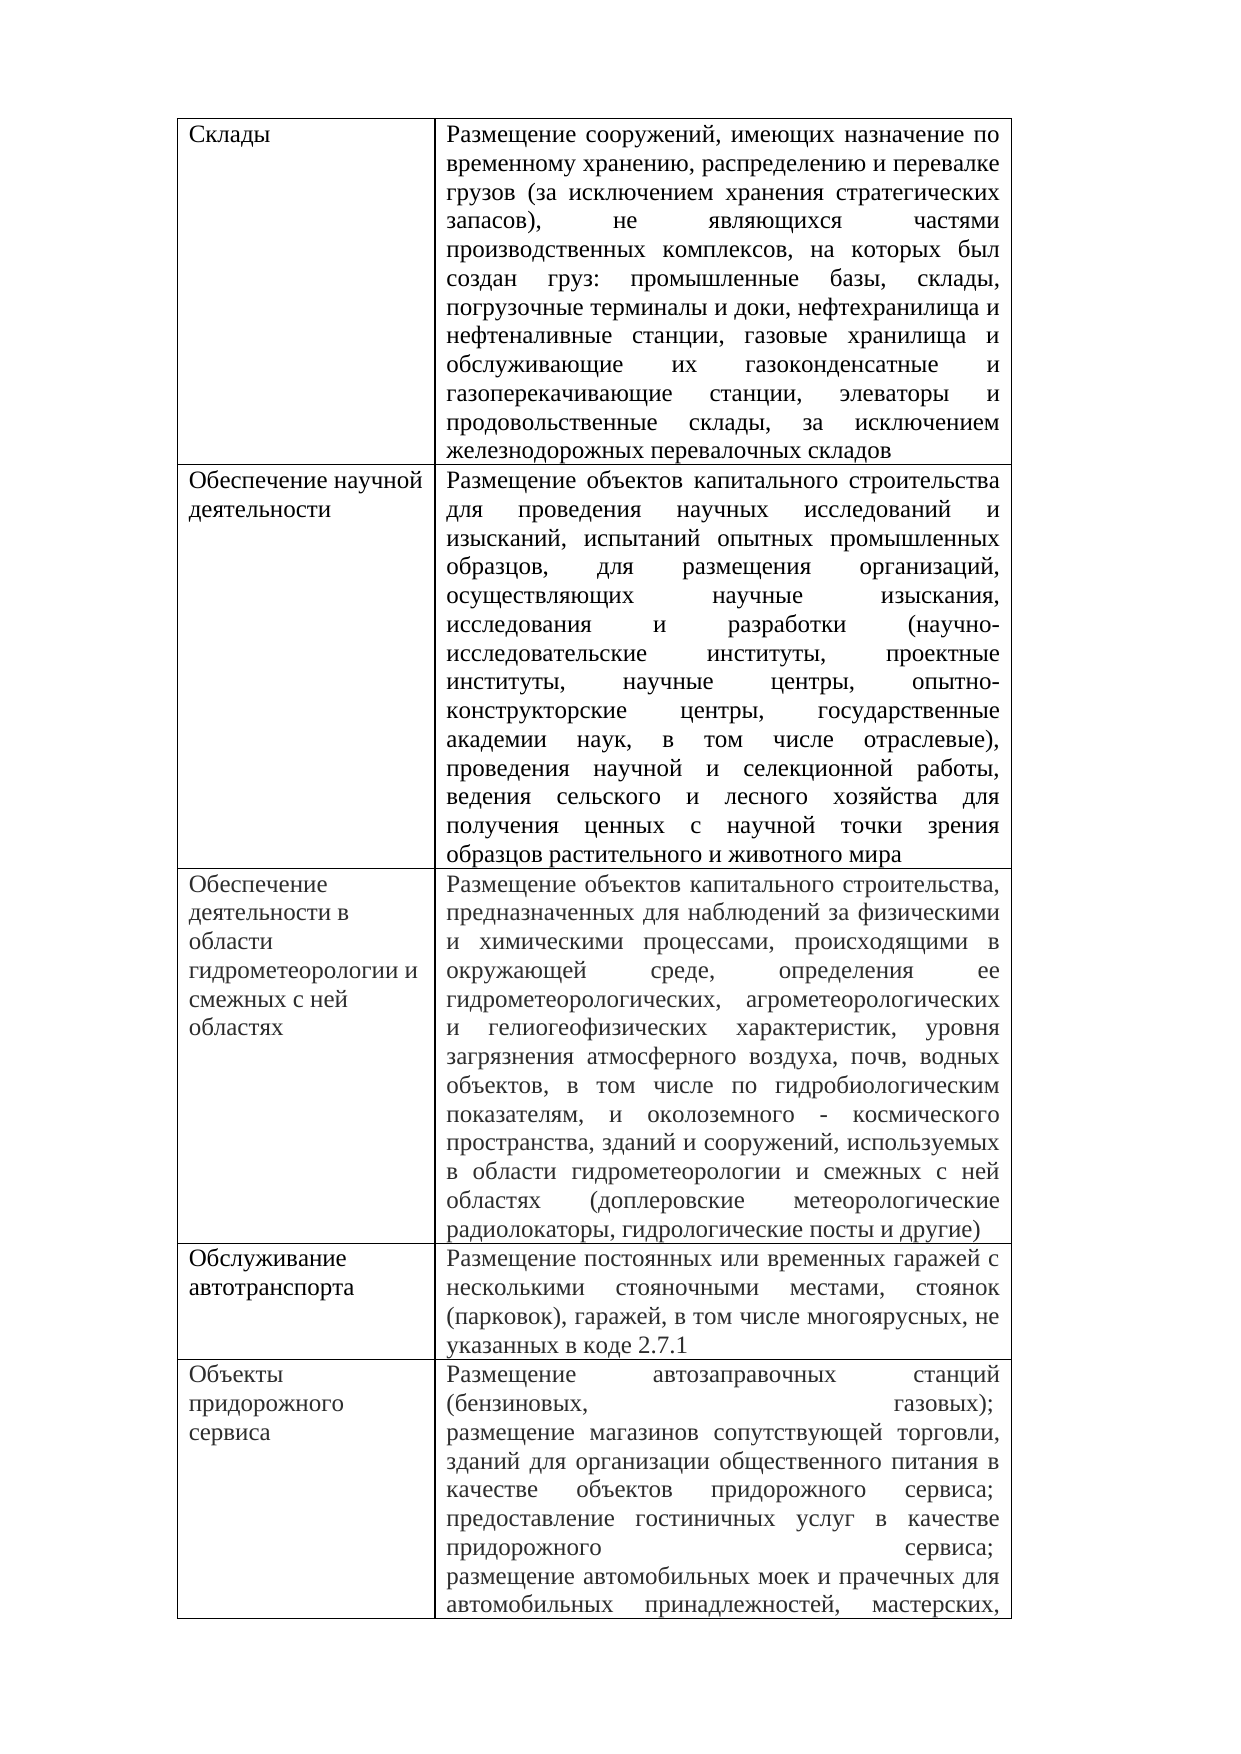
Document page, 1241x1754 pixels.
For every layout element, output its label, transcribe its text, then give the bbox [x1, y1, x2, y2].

table_cell Размещение постоянных или временных гаражей с несколькими стояночными местами, стоянок (парковок), гаражей, в том числе многоярусных, не указанных в коде 2.7.1 [688, 1244, 1011, 1358]
table_cell Размещение объектов капитального строительства, предназначенных для наблюдений за физическими и химическими процессами, происходящими в окружающей среде, определения ее гидрометеорологических, агрометеорологических и гелиогеофизических характеристик, уровня загрязнения атмосферного воздуха, почв, водных объектов, в том числе по гидробиологическим показателям, и околоземного - космического пространства, зданий и сооружений, используемых в области гидрометеорологии и смежных с ней областях (доплеровские метеорологические радиолокаторы, гидрологические посты и другие) [436, 869, 1011, 1242]
table_cell Обслуживание автотранспорта [178, 1244, 434, 1358]
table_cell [178, 1360, 434, 1618]
table_cell Размещение сооружений, имеющих назначение по временному хранению, распределению и перевалке грузов (за исключением хранения стратегических запасов), не являющихся частями производственных комплексов, на которых был создан груз: промышленные базы, склады, погрузочные терминалы и доки, нефтехранилища и нефтеналивные станции, газовые хранилища и обслуживающие их газоконденсатные и газоперекачивающие станции, элеваторы и продовольственные склады, за исключением железнодорожных перевалочных складов [436, 119, 1011, 464]
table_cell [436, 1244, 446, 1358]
table_cell Обеспечение научной деятельности [178, 465, 434, 868]
table_cell Обеспечение деятельности в области гидрометеорологии и смежных с ней областях [178, 869, 434, 1242]
table_cell Размещение объектов капитального строительства для проведения научных исследований и изысканий, испытаний опытных промышленных образцов, для размещения организаций, осуществляющих научные изыскания, исследования и разработки (научно-исследовательские институты, проектные институты, научные центры, опытно-конструкторские центры, государственные академии наук, в том числе отраслевые), проведения научной и селекционной работы, ведения сельского и лесного хозяйства для получения ценных с научной точки зрения образцов растительного и животного мира [436, 465, 1011, 868]
table_cell Склады [178, 119, 434, 464]
